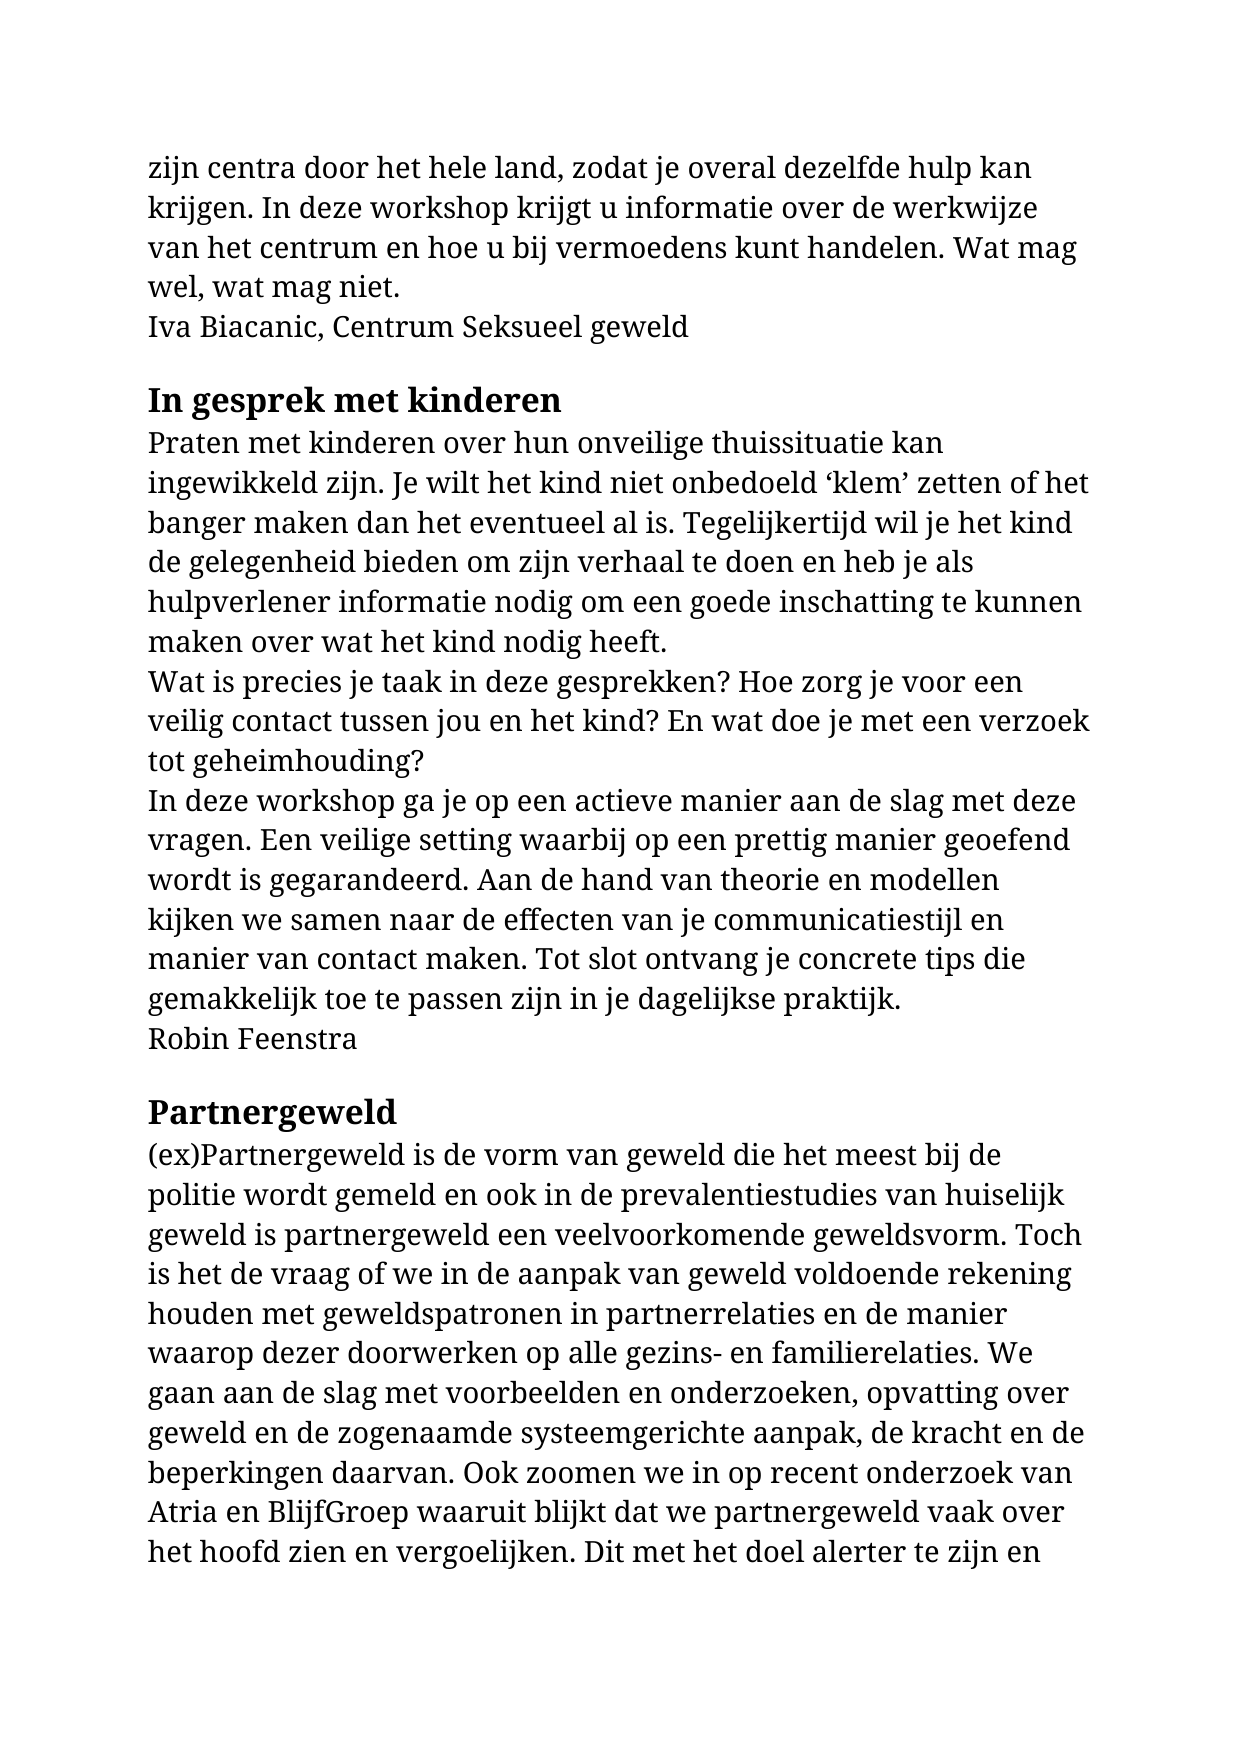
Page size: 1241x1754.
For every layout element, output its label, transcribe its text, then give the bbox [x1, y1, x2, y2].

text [148, 1134, 1093, 1571]
text In gesprek met kinderen [148, 377, 1093, 423]
text Praten met kinderen over hun onveilige thuissituatie kan ingewikkeld zijn. Je wilt het kind niet onbedoeld ‘klem’ zetten of het banger maken dan het eventueel al is. Tegelijkertijd wil je het kind de gelegenheid bieden om zijn verhaal te doen en heb je als hulpverlener informatie nodig om een goede inschatting te kunnen maken over wat het kind nodig heeft. [148, 423, 1093, 661]
text Partnergeweld [148, 1089, 1093, 1134]
text Iva Biacanic, Centrum Seksueel geweld [148, 306, 1093, 346]
text Robin Feenstra [148, 1018, 1093, 1058]
text In deze workshop ga je op een actieve manier aan de slag met deze vragen. Een veilige setting waarbij op een prettig manier geoefend wordt is gegarandeerd. Aan de hand van theorie en modellen kijken we samen naar de effecten van je communicatiestijl en manier van contact maken. Tot slot ontvang je concrete tips die gemakkelijk toe te passen zijn in je dagelijkse praktijk. [148, 780, 1093, 1018]
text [148, 148, 1093, 306]
text Wat is precies je taak in deze gesprekken? Hoe zorg je voor een veilig contact tussen jou en het kind? En wat doe je met een verzoek tot geheimhouding? [148, 661, 1093, 780]
